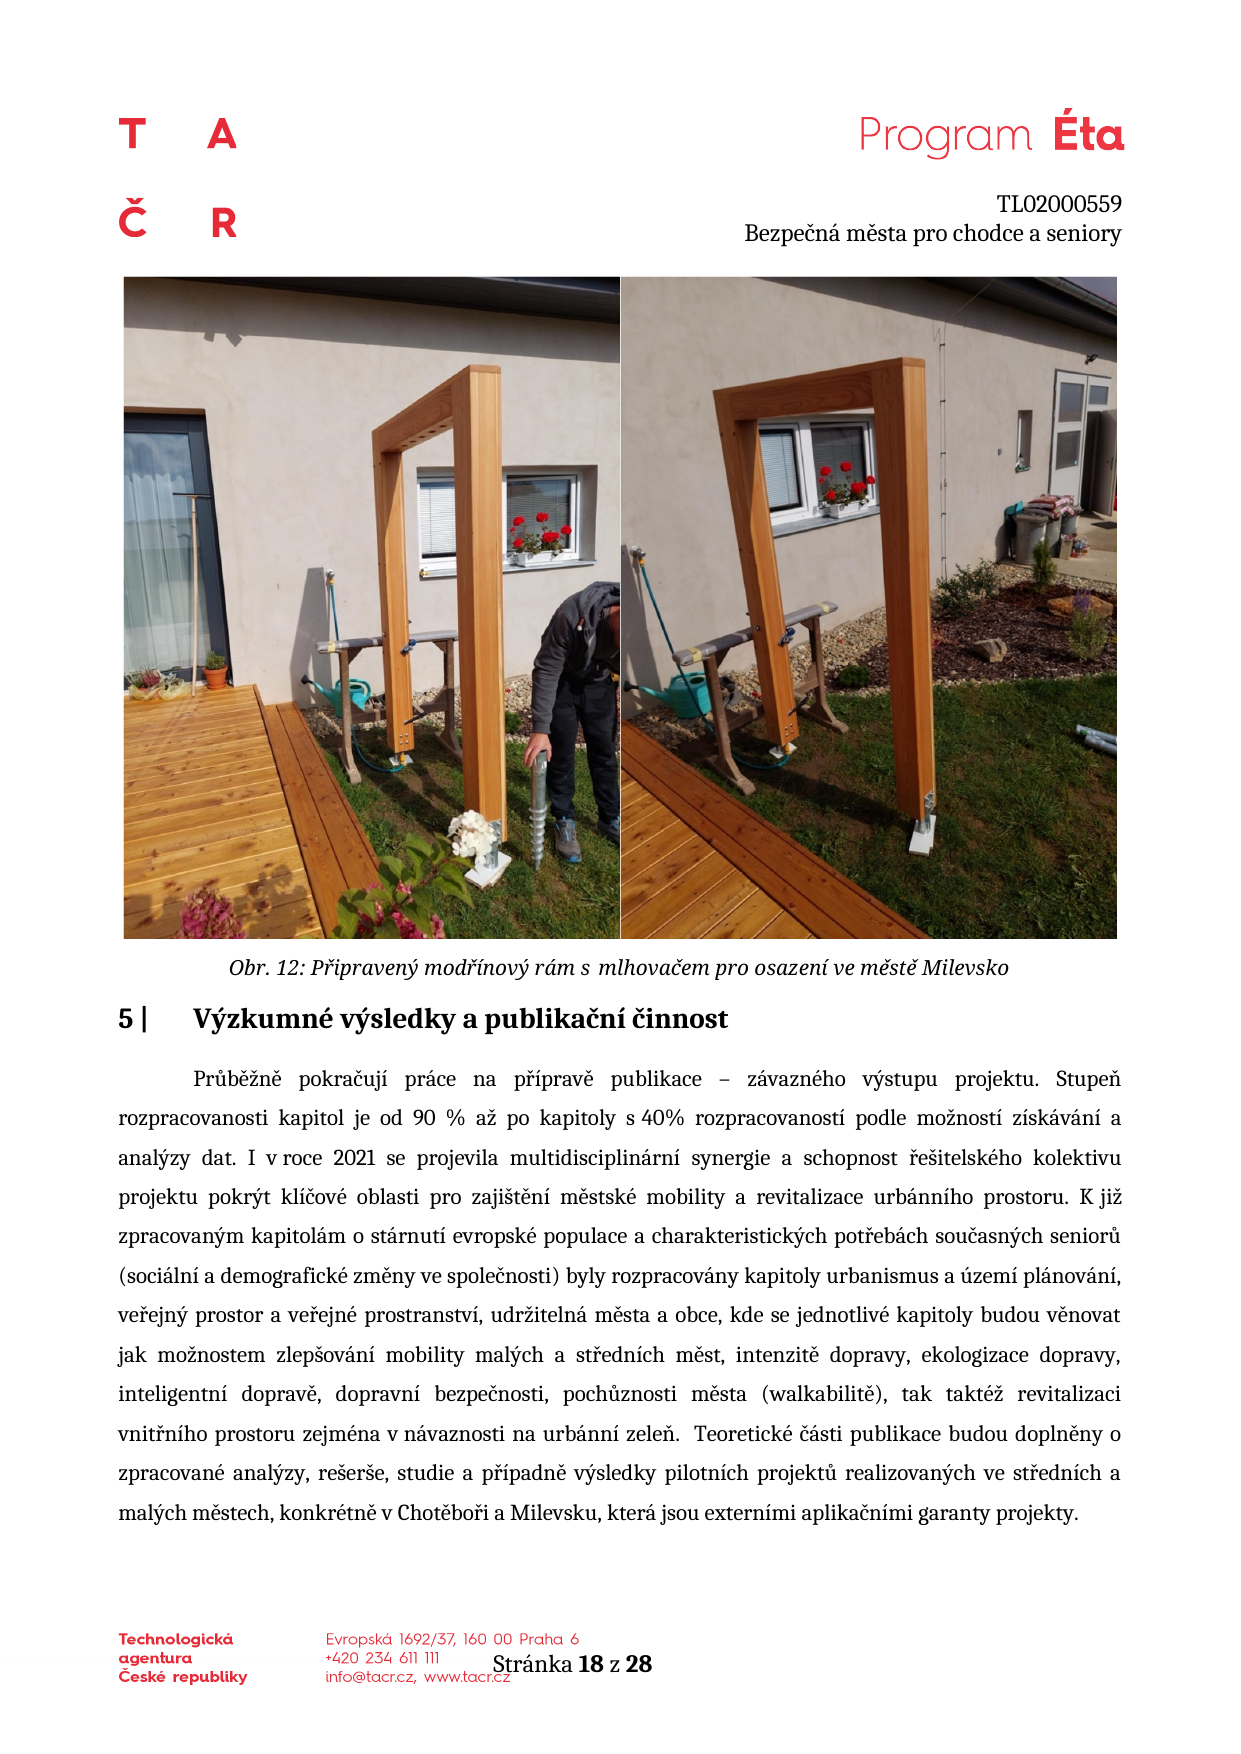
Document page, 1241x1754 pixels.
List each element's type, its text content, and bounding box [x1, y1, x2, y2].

text Obr. 12: Připravený modřínový rám s mlhovačem pro osazení ve městě Milevsko [118, 953, 1122, 982]
picture [849, 97, 1133, 167]
picture [124, 277, 620, 938]
picture [621, 277, 1117, 938]
picture [0, 1626, 591, 1754]
picture [0, 0, 237, 237]
text 5 | Výzkumné výsledky a publikační činnost [118, 1003, 1122, 1036]
text Průběžně pokračují práce na přípravě publikace – závazného výstupu projektu. Stupeň rozpracovanosti kapitol je od 90 % až po kapitoly s 40% rozpracovaností podle možností získávání a analýzy dat. I v roce 2021 se projevila multidisciplinární synergie a schopnost řešitelského kolektivu projektu pokrýt klíčové oblasti pro zajištění městské mobility a revitalizace urbánního prostoru. K již zpracovaným kapitolám o stárnutí evropské populace a charakteristických potřebách současných seniorů (sociální a demografické změny ve společnosti) byly rozpracovány kapitoly urbanismus a území plánování, veřejný prostor a veřejné prostranství, udržitelná města a obce, kde se jednotlivé kapitoly budou věnovat jak možnostem zlepšování mobility malých a středních měst, intenzitě dopravy, ekologizace dopravy, inteligentní dopravě, dopravní bezpečnosti, pochůznosti města (walkabilitě), tak taktéž revitalizaci vnitřního prostoru zejména v návaznosti na urbánní zeleň. Teoretické části publikace budou doplněny o zpracované analýzy, rešerše, studie a případně výsledky pilotních projektů realizovaných ve středních a malých městech, konkrétně v Chotěboři a Milevsku, která jsou externími aplikačními garanty projekty. [118, 1065, 1122, 1526]
